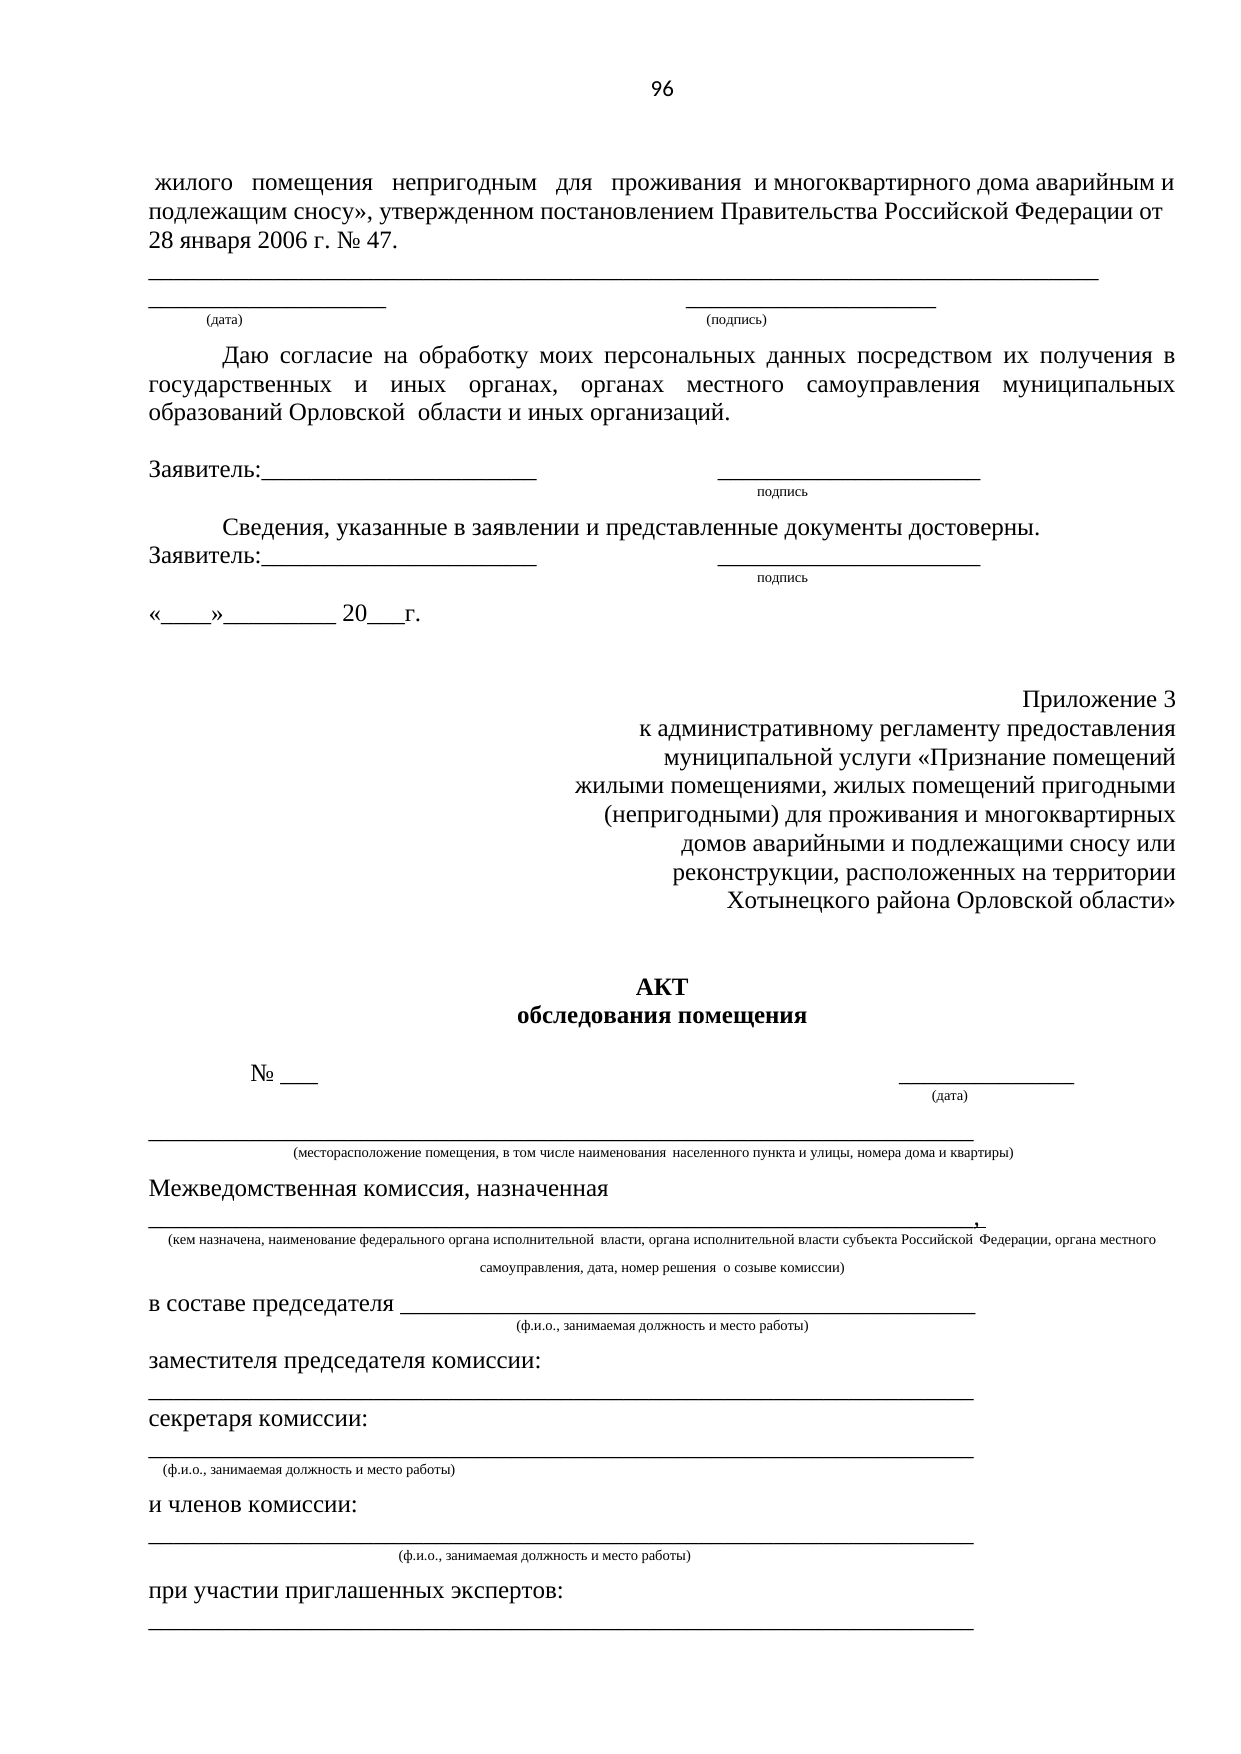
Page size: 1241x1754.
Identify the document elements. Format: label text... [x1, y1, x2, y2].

text подпись [148, 483, 1176, 512]
text секретаря комиссии: [148, 1403, 1176, 1432]
text (непригодными) для проживания и многоквартирных [148, 799, 1176, 828]
text Хотынецкого района Орловской области» [148, 886, 1176, 914]
text Сведения, указанные в заявлении и представленные документы достоверны. [148, 512, 1176, 541]
text (ф.и.о., занимаемая должность и место работы) [148, 1317, 1176, 1346]
text муниципальной услуги «Признание помещений [148, 742, 1176, 771]
text Заявитель:______________________ _____________________ [148, 454, 1176, 483]
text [148, 1604, 1176, 1633]
text __________________________________________________________________, [148, 1202, 1176, 1231]
text домов аварийными и подлежащими сносу или [148, 828, 1176, 857]
text __________________________________________________________________ [148, 1432, 1176, 1461]
text __________________________________________________________________ [148, 1116, 1176, 1144]
text и членов комиссии: [148, 1489, 1176, 1518]
text Заявитель:______________________ _____________________ [148, 541, 1176, 569]
text подпись [148, 569, 1176, 598]
text ___________________ ____________________ [148, 282, 1176, 311]
text № ___ ______________ [148, 1058, 1176, 1087]
text Даю согласие на обработку моих персональных данных посредством их получения в государственных и иных органах, органах местного самоуправления муниципальных образований Орловской области и иных организаций. [148, 340, 1176, 426]
text «____»_________ 20___г. [148, 598, 1176, 627]
text при участии приглашенных экспертов: [148, 1576, 1176, 1604]
text (кем назначена, наименование федерального органа исполнительной власти, органа исполнительной власти субъекта Российской Федерации, органа местного самоуправления, дата, номер решения о созыве комиссии) [148, 1231, 1176, 1288]
text (дата) [148, 1087, 1176, 1116]
text АКТ [148, 972, 1176, 1001]
text Приложение 3 [148, 684, 1176, 713]
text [148, 1518, 1176, 1547]
text заместителя председателя комиссии: [148, 1346, 1176, 1374]
text жилыми помещениями, жилых помещений пригодными [148, 771, 1176, 799]
text обследования помещения [148, 1001, 1176, 1029]
text реконструкции, расположенных на территории [148, 857, 1176, 886]
text __________________________________________________________________ [148, 1374, 1176, 1403]
text (дата) (подпись) [148, 311, 1176, 340]
text (месторасположение помещения, в том числе наименования населенного пункта и улицы, номера дома и квартиры) [148, 1144, 1176, 1173]
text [148, 1547, 1176, 1576]
text (ф.и.о., занимаемая должность и место работы) [148, 1461, 1176, 1489]
text Межведомственная комиссия, назначенная [148, 1173, 1176, 1202]
text жилого помещения непригодным для проживания и многоквартирного дома аварийным и подлежащим сносу», утвержденном постановлением Правительства Российской Федерации от 28 января . № 47. [148, 167, 1176, 254]
text в составе председателя ______________________________________________ [148, 1288, 1176, 1317]
text к административному регламенту предоставления [148, 713, 1176, 742]
text ____________________________________________________________________________ [148, 254, 1176, 282]
